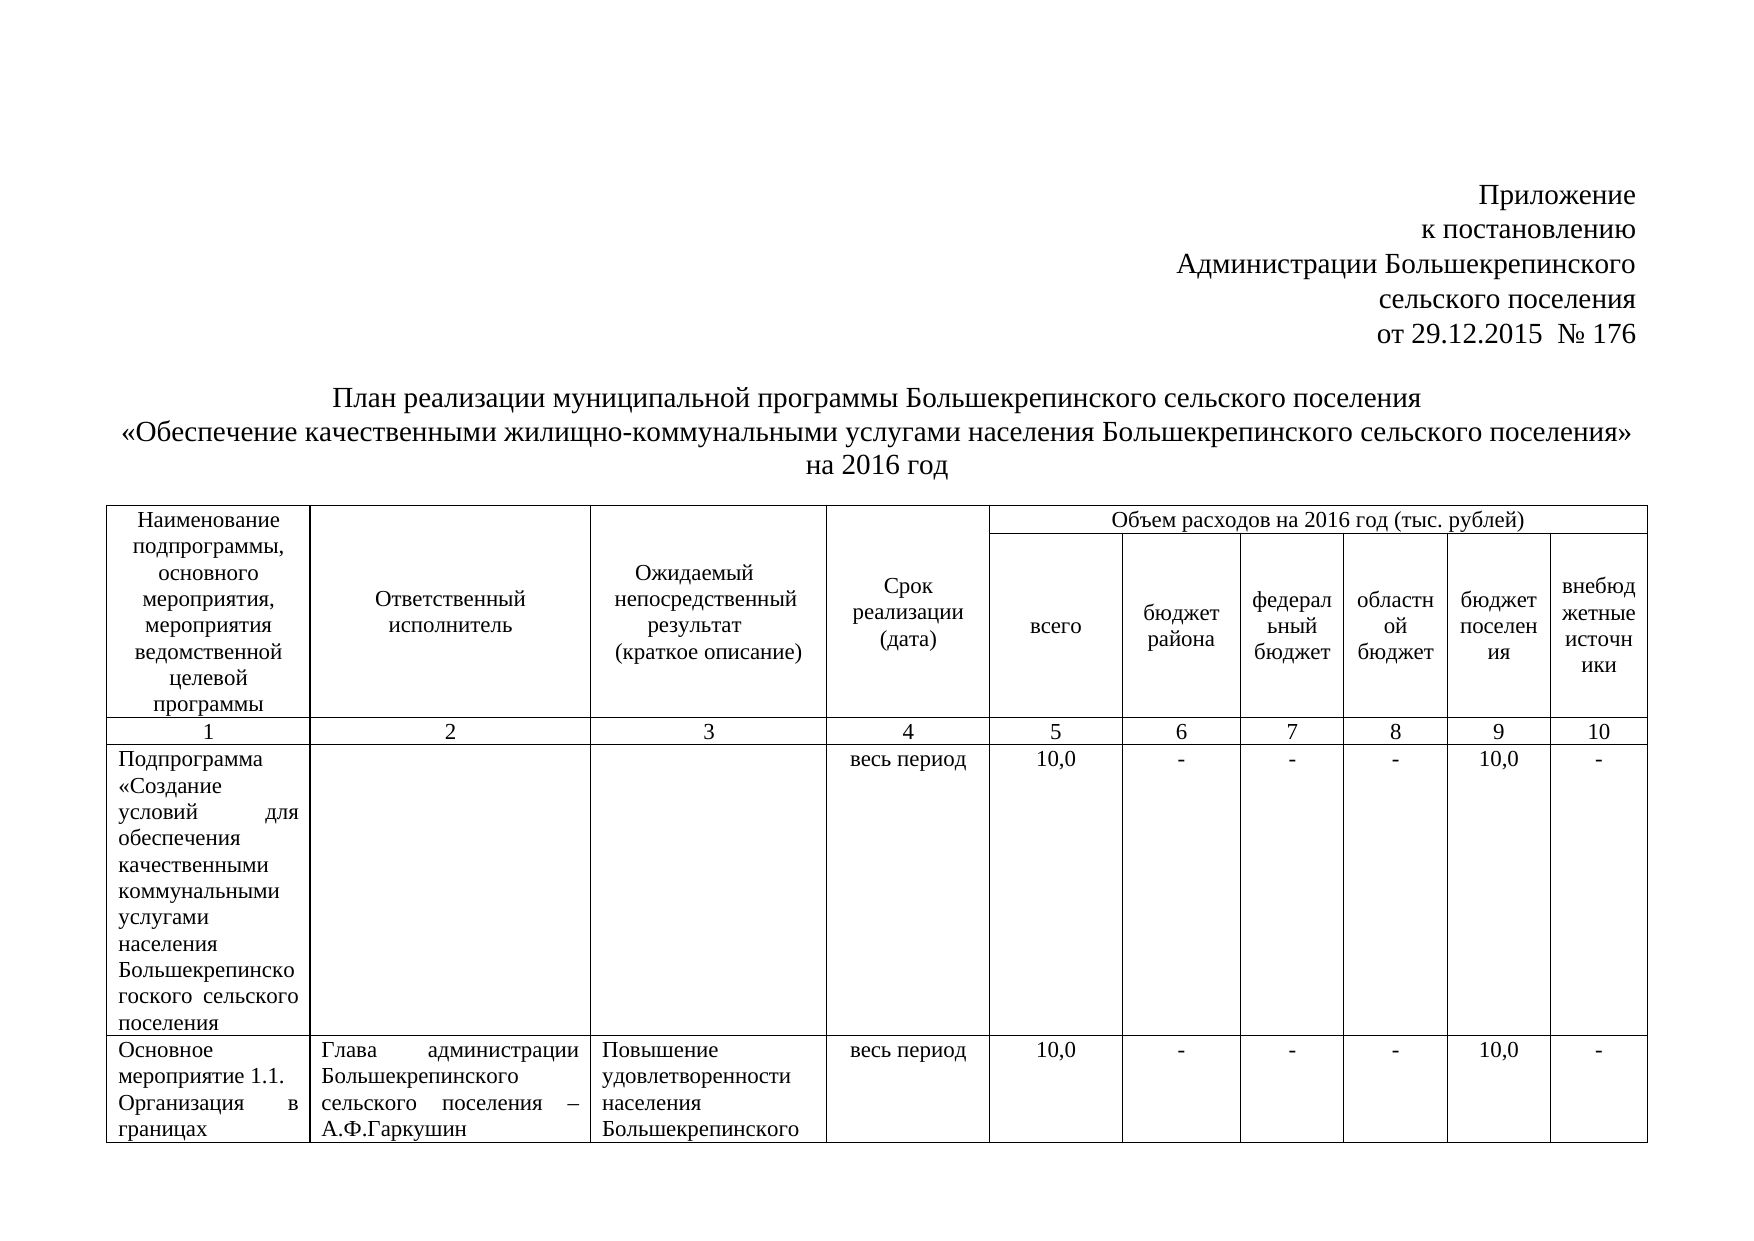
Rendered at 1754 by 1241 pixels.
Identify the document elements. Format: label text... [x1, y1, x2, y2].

table_cell Подпрограмма «Создание условий для обеспечения качественными коммунальными услугами населения Большекрепинскогоского сельского поселения [107, 745, 309, 1035]
table_cell 10,0 [1448, 1036, 1550, 1142]
table_cell [311, 745, 590, 1035]
table_cell весь период [827, 1036, 989, 1142]
table_cell 2 [311, 718, 590, 744]
table_cell [591, 745, 826, 1035]
table_cell 10,0 [990, 1036, 1122, 1142]
table_cell 7 [1241, 718, 1343, 744]
table_cell 5 [990, 718, 1122, 744]
table_cell федеральный бюджет [1241, 534, 1343, 717]
table_header Наименование подпрограммы, основного мероприятия, мероприятия ведомственной целевой программы [107, 506, 309, 717]
text План реализации муниципальной программы Большекрепинского сельского поселения [118, 380, 1636, 414]
table_cell - [1123, 745, 1240, 1035]
table_cell Повышение удовлетворенности населения Большекрепинского сельского поселения уровнем коммунальных услуг [591, 1036, 826, 1142]
table_cell - [1551, 745, 1647, 1035]
text сельского поселения [1004, 281, 1636, 315]
text Приложение [1004, 177, 1636, 211]
text «Обеспечение качественными жилищно-коммунальными услугами населения Большекрепинского сельского поселения» на 2016 год [118, 414, 1636, 481]
table_cell 4 [827, 718, 989, 744]
table_header Ответственный исполнитель [311, 506, 590, 717]
table_cell 10 [1551, 718, 1647, 744]
table_cell бюджет района [1123, 534, 1240, 717]
text к постановлению [1004, 211, 1636, 244]
table_cell - [1241, 1036, 1343, 1142]
table_cell 10,0 [1448, 745, 1550, 1035]
table_cell областной бюджет [1344, 534, 1447, 717]
table_cell Глава администрации Большекрепинского сельского поселения – А.Ф.Гаркушин [311, 1036, 590, 1142]
table_cell - [1123, 1036, 1240, 1142]
table_cell - [1344, 745, 1447, 1035]
table_cell всего [990, 534, 1122, 717]
table_header Ожидаемый непосредственный результат (краткое описание) [591, 506, 826, 717]
table_cell 8 [1344, 718, 1447, 744]
table_cell - [1551, 1036, 1647, 1142]
text от 29.12.2015 № 176 [1004, 316, 1636, 350]
table_cell 6 [1123, 718, 1240, 744]
table_cell Основное мероприятие 1.1. Организация в границах Большекрепинского сельского поселения водоснабжения населения [107, 1036, 309, 1142]
table_cell 3 [591, 718, 826, 744]
text Администрации Большекрепинского [1004, 246, 1636, 279]
table_cell 1 [107, 718, 309, 744]
table_cell - [1241, 745, 1343, 1035]
table_cell 9 [1448, 718, 1550, 744]
table_cell весь период [827, 745, 989, 1035]
table_header Срок реализации (дата) [827, 506, 989, 717]
table_cell 10,0 [990, 745, 1122, 1035]
table_cell внебюджетные источники [1551, 534, 1647, 717]
table_cell бюджет поселения [1448, 534, 1550, 717]
table_cell - [1344, 1036, 1447, 1142]
table_header Объем расходов на 2016 год (тыс. рублей) [990, 506, 1647, 532]
